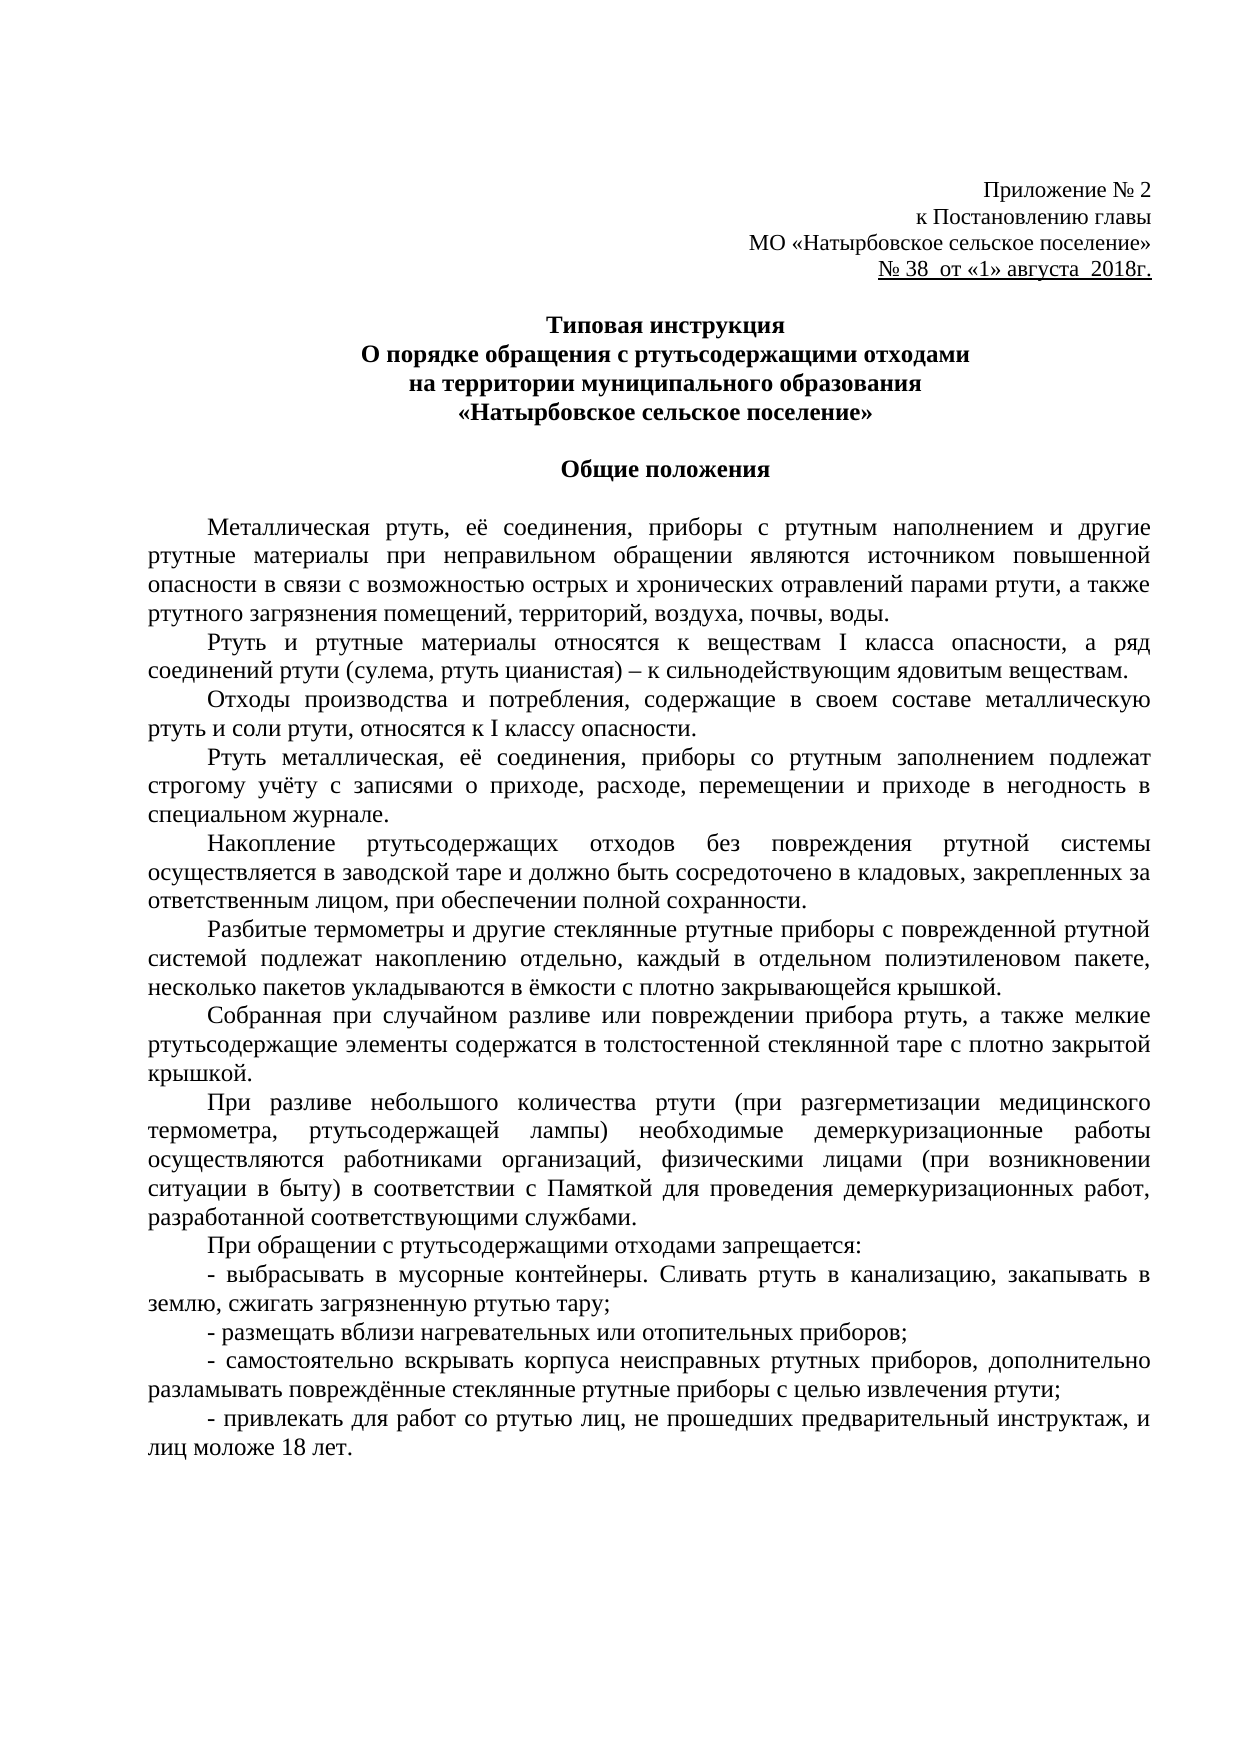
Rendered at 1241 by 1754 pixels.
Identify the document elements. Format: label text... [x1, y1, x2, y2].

text - размещать вблизи нагревательных или отопительных приборов; [148, 1317, 1152, 1346]
text Собранная при случайном разливе или повреждении прибора ртуть, а также мелкие ртутьсодержащие элементы содержатся в толстостенной стеклянной таре с плотно закрытой крышкой. [148, 1001, 1152, 1087]
text Отходы производства и потребления, содержащие в своем составе металлическую ртуть и соли ртути, относятся к I классу опасности. [148, 684, 1152, 742]
text - привлекать для работ со ртутью лиц, не прошедших предварительный инструктаж, и лиц моложе 18 лет. [148, 1403, 1152, 1461]
text Разбитые термометры и другие стеклянные ртутные приборы с поврежденной ртутной системой подлежат накоплению отдельно, каждый в отдельном полиэтиленовом пакете, несколько пакетов укладываются в ёмкости с плотно закрывающейся крышкой. [148, 914, 1152, 1001]
text к Постановлению главы [148, 203, 1152, 229]
text Приложение № 2 [148, 176, 1152, 203]
text При обращении с ртутьсодержащими отходами запрещается: [148, 1231, 1152, 1259]
text Общие положения [148, 454, 1152, 483]
text Типовая инструкция [148, 311, 1152, 339]
text «Натырбовское сельское поселение» [148, 397, 1152, 426]
text Накопление ртутьсодержащих отходов без повреждения ртутной системы осуществляется в заводской таре и должно быть сосредоточено в кладовых, закрепленных за ответственным лицом, при обеспечении полной сохранности. [148, 828, 1152, 914]
text Металлическая ртуть, её соединения, приборы с ртутным наполнением и другие ртутные материалы при неправильном обращении являются источником повышенной опасности в связи с возможностью острых и хронических отравлений парами ртути, а также ртутного загрязнения помещений, территорий, воздуха, почвы, воды. [148, 512, 1152, 627]
text При разливе небольшого количества ртути (при разгерметизации медицинского термометра, ртутьсодержащей лампы) необходимые демеркуризационные работы осуществляются работниками организаций, физическими лицами (при возникновении ситуации в быту) в соответствии с Памяткой для проведения демеркуризационных работ, разработанной соответствующими службами. [148, 1087, 1152, 1231]
text на территории муниципального образования [148, 368, 1152, 397]
text - самостоятельно вскрывать корпуса неисправных ртутных приборов, дополнительно разламывать повреждённые стеклянные ртутные приборы с целью извлечения ртути; [148, 1346, 1152, 1403]
text О порядке обращения с ртутьсодержащими отходами [148, 339, 1152, 368]
text МО «Натырбовское сельское поселение» [148, 229, 1152, 256]
text - выбрасывать в мусорные контейнеры. Сливать ртуть в канализацию, закапывать в землю, сжигать загрязненную ртутью тару; [148, 1259, 1152, 1317]
text Ртуть и ртутные материалы относятся к веществам I класса опасности, а ряд соединений ртути (сулема, ртуть цианистая) – к сильнодействующим ядовитым веществам. [148, 627, 1152, 684]
text № 38 от «1» августа 2018г. [148, 256, 1152, 282]
text Ртуть металлическая, её соединения, приборы со ртутным заполнением подлежат строгому учёту с записями о приходе, расходе, перемещении и приходе в негодность в специальном журнале. [148, 742, 1152, 828]
